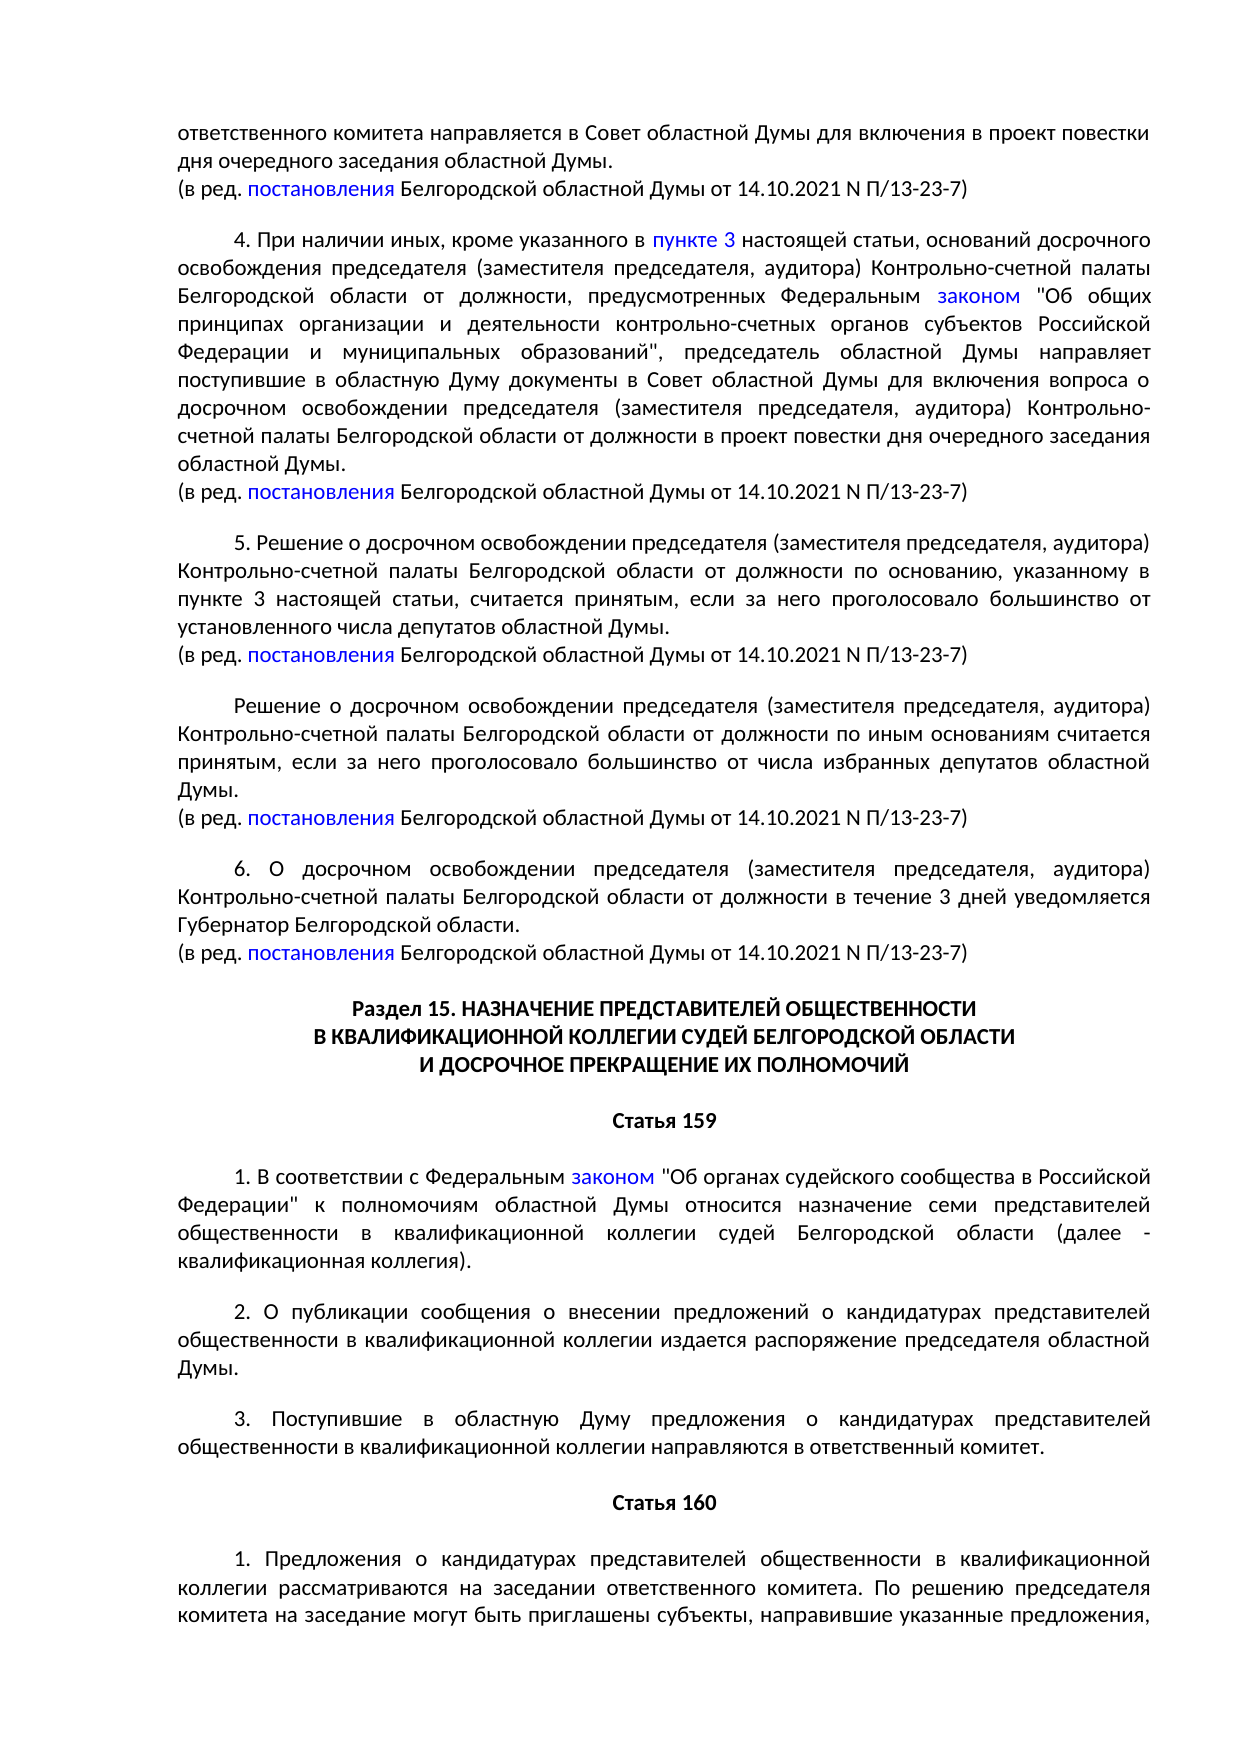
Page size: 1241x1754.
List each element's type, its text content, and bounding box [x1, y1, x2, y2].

title Раздел 15. НАЗНАЧЕНИЕ ПРЕДСТАВИТЕЛЕЙ ОБЩЕСТВЕННОСТИ [177, 994, 1152, 1022]
title И ДОСРОЧНОЕ ПРЕКРАЩЕНИЕ ИХ ПОЛНОМОЧИЙ [177, 1050, 1152, 1078]
text 6. О досрочном освобождении председателя (заместителя председателя, аудитора) Контрольно-счетной палаты Белгородской области от должности в течение 3 дней уведомляется Губернатор Белгородской области. [177, 854, 1152, 938]
text (в ред. постановления Белгородской областной Думы от 14.10.2021 N П/13-23-7) [177, 803, 1152, 831]
text (в ред. постановления Белгородской областной Думы от 14.10.2021 N П/13-23-7) [177, 938, 1152, 966]
text (в ред. постановления Белгородской областной Думы от 14.10.2021 N П/13-23-7) [177, 640, 1152, 668]
text 5. Решение о досрочном освобождении председателя (заместителя председателя, аудитора) Контрольно-счетной палаты Белгородской области от должности по основанию, указанному в пункте 3 настоящей статьи, считается принятым, если за него проголосовало большинство от установленного числа депутатов областной Думы. [177, 528, 1152, 640]
text (в ред. постановления Белгородской областной Думы от 14.10.2021 N П/13-23-7) [177, 174, 1152, 202]
title Статья 159 [177, 1106, 1152, 1134]
text Решение о досрочном освобождении председателя (заместителя председателя, аудитора) Контрольно-счетной палаты Белгородской области от должности по иным основаниям считается принятым, если за него проголосовало большинство от числа избранных депутатов областной Думы. [177, 691, 1152, 803]
text (в ред. постановления Белгородской областной Думы от 14.10.2021 N П/13-23-7) [177, 477, 1152, 505]
text 1. В соответствии с Федеральным законом "Об органах судейского сообщества в Российской Федерации" к полномочиям областной Думы относится назначение семи представителей общественности в квалификационной коллегии судей Белгородской области (далее - квалификационная коллегия). [177, 1162, 1152, 1274]
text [177, 1544, 1152, 1629]
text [177, 118, 1152, 174]
text 4. При наличии иных, кроме указанного в пункте 3 настоящей статьи, оснований досрочного освобождения председателя (заместителя председателя, аудитора) Контрольно-счетной палаты Белгородской области от должности, предусмотренных Федеральным законом "Об общих принципах организации и деятельности контрольно-счетных органов субъектов Российской Федерации и муниципальных образований", председатель областной Думы направляет поступившие в областную Думу документы в Совет областной Думы для включения вопроса о досрочном освобождении председателя (заместителя председателя, аудитора) Контрольно-счетной палаты Белгородской области от должности в проект повестки дня очередного заседания областной Думы. [177, 225, 1152, 477]
title В КВАЛИФИКАЦИОННОЙ КОЛЛЕГИИ СУДЕЙ БЕЛГОРОДСКОЙ ОБЛАСТИ [177, 1022, 1152, 1050]
text 3. Поступившие в областную Думу предложения о кандидатурах представителей общественности в квалификационной коллегии направляются в ответственный комитет. [177, 1404, 1152, 1461]
text 2. О публикации сообщения о внесении предложений о кандидатурах представителей общественности в квалификационной коллегии издается распоряжение председателя областной Думы. [177, 1297, 1152, 1382]
title Статья 160 [177, 1488, 1152, 1517]
